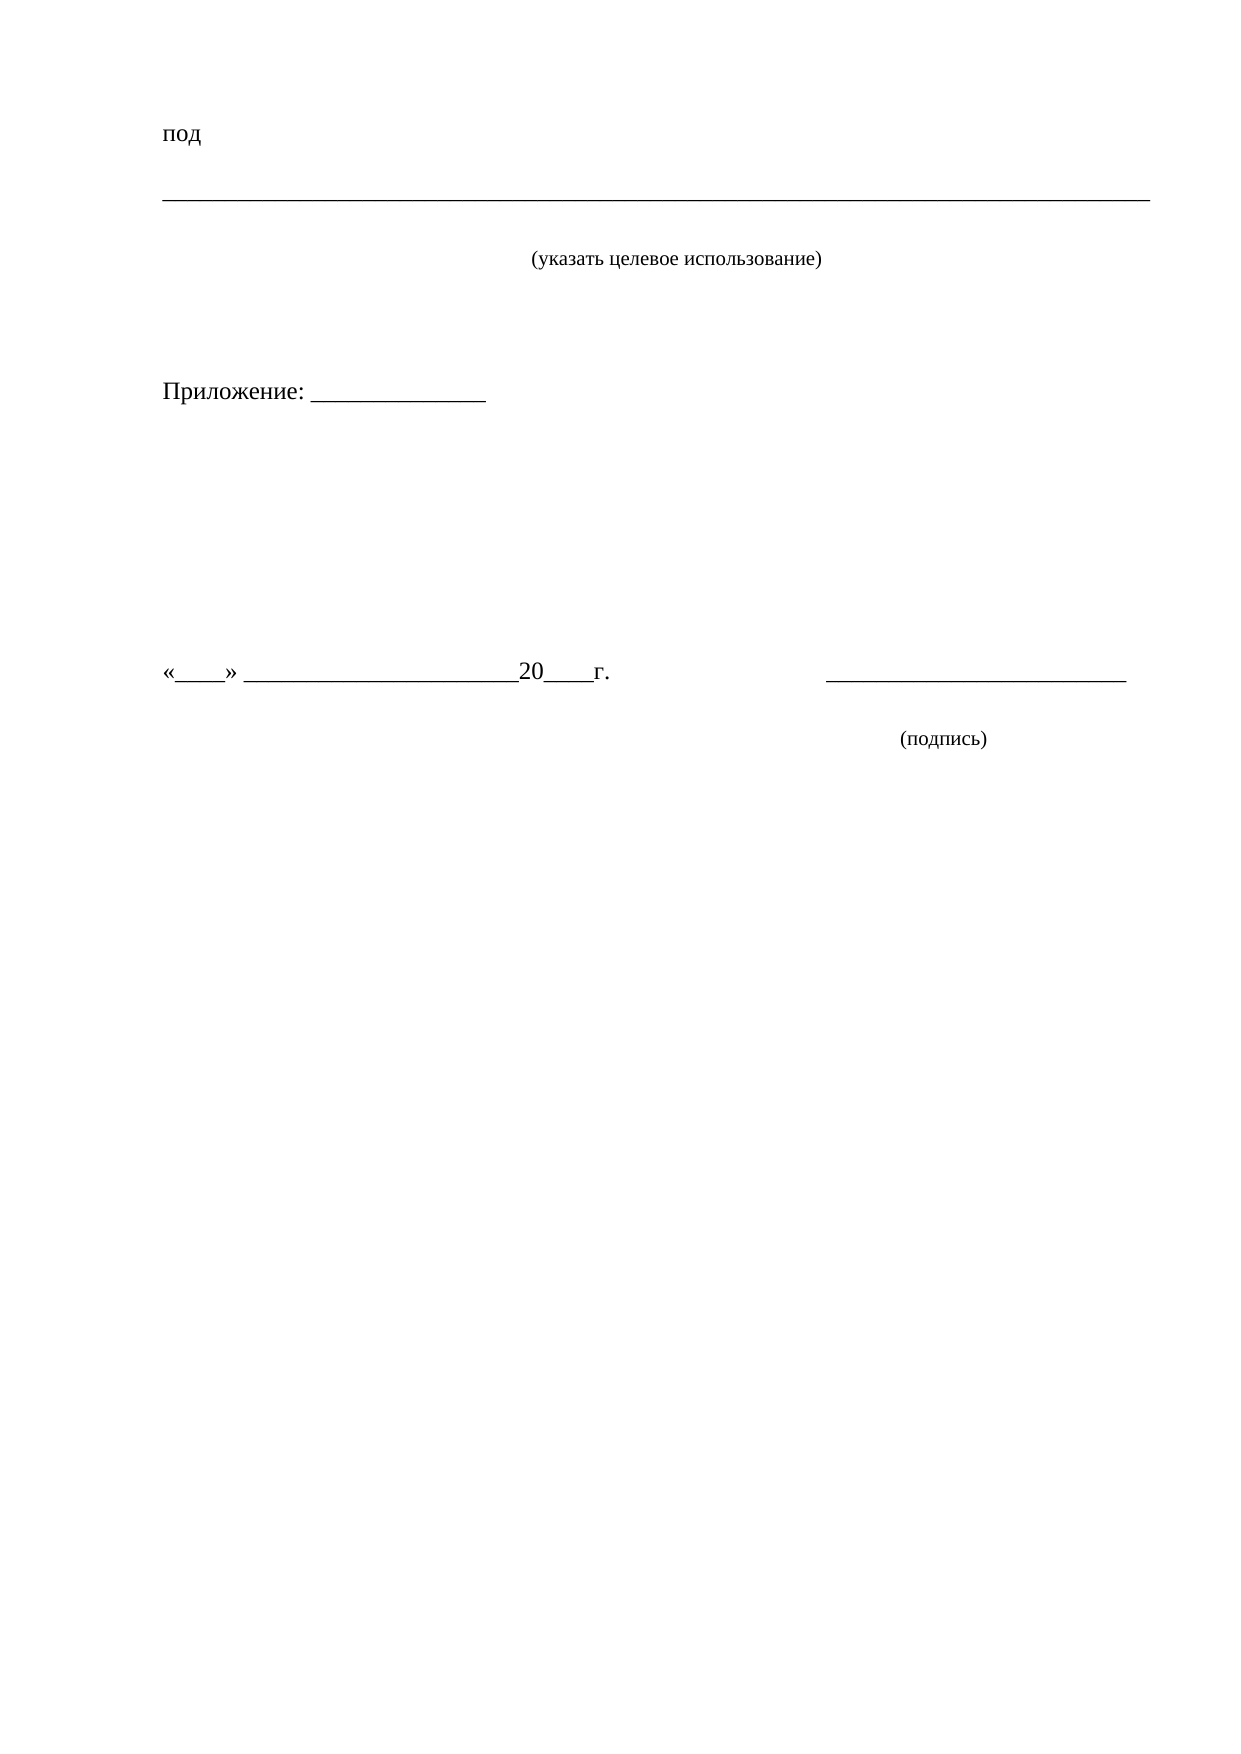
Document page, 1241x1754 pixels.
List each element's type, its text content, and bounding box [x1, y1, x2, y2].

text под _______________________________________________________________________________ [162, 118, 1181, 204]
text «____» ______________________20____г. ________________________ [162, 656, 1181, 685]
text (указать целевое использование) [457, 246, 1181, 270]
text Приложение: ______________ [162, 376, 1181, 405]
text (подпись) [826, 726, 1181, 750]
